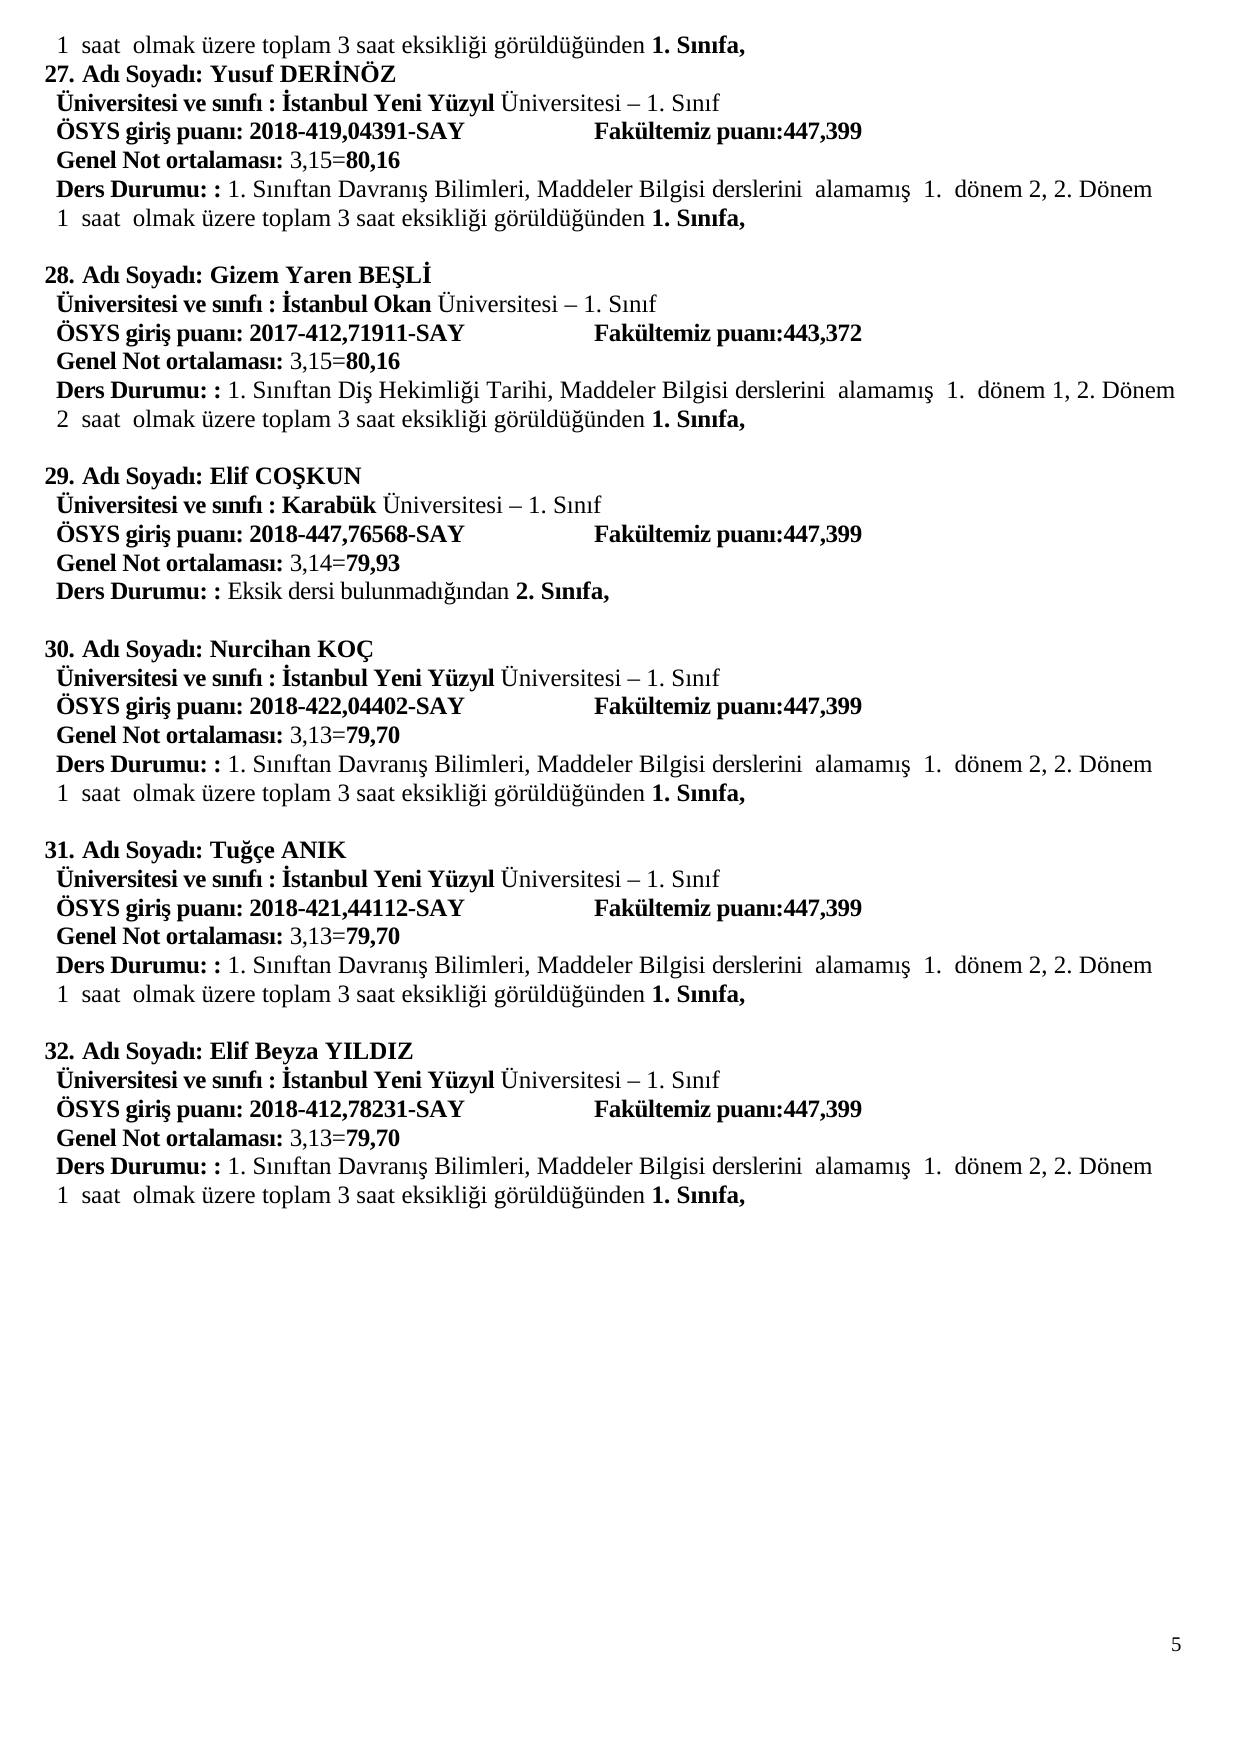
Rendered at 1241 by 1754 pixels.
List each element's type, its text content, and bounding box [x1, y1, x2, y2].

text Genel Not ortalaması: 3,13=79,70 [44, 720, 1179, 749]
text Genel Not ortalaması: 3,13=79,70 [44, 1123, 1179, 1151]
text Genel Not ortalaması: 3,13=79,70 [44, 921, 1179, 950]
text 1 saat olmak üzere toplam 3 saat eksikliği görüldüğünden 1. Sınıfa, [44, 203, 1179, 231]
text ÖSYS giriş puanı: 2018-412,78231-SAY Fakültemiz puanı:447,399 [44, 1094, 1179, 1123]
text Üniversitesi ve sınıfı : Karabük Üniversitesi – 1. Sınıf [44, 490, 1179, 519]
text Genel Not ortalaması: 3,15=80,16 [44, 145, 1179, 174]
list Adı Soyadı: Elif COŞKUN [44, 461, 1179, 490]
text ÖSYS giriş puanı: 2017-412,71911-SAY Fakültemiz puanı:443,372 [44, 318, 1179, 346]
text ÖSYS giriş puanı: 2018-447,76568-SAY Fakültemiz puanı:447,399 [44, 519, 1179, 548]
text Üniversitesi ve sınıfı : İstanbul Okan Üniversitesi – 1. Sınıf [44, 289, 1179, 318]
list Adı Soyadı: Tuğçe ANIK [44, 835, 1179, 864]
text Genel Not ortalaması: 3,15=80,16 [44, 346, 1179, 375]
text 1 saat olmak üzere toplam 3 saat eksikliği görüldüğünden 1. Sınıfa, [44, 30, 1179, 59]
text Üniversitesi ve sınıfı : İstanbul Yeni Yüzyıl Üniversitesi – 1. Sınıf [44, 1065, 1179, 1094]
text ÖSYS giriş puanı: 2018-421,44112-SAY Fakültemiz puanı:447,399 [44, 893, 1179, 921]
text Genel Not ortalaması: 3,14=79,93 [44, 548, 1179, 576]
list Adı Soyadı: Yusuf DERİNÖZ [44, 59, 1179, 88]
text ÖSYS giriş puanı: 2018-422,04402-SAY Fakültemiz puanı:447,399 [44, 691, 1179, 720]
text Ders Durumu: : 1. Sınıftan Diş Hekimliği Tarihi, Maddeler Bilgisi derslerini alamamış 1. dönem 1, 2. Dönem [44, 375, 1179, 404]
list Adı Soyadı: Nurcihan KOÇ [44, 634, 1179, 663]
text 1 saat olmak üzere toplam 3 saat eksikliği görüldüğünden 1. Sınıfa, [44, 1180, 1179, 1209]
text Üniversitesi ve sınıfı : İstanbul Yeni Yüzyıl Üniversitesi – 1. Sınıf [44, 663, 1179, 691]
text Üniversitesi ve sınıfı : İstanbul Yeni Yüzyıl Üniversitesi – 1. Sınıf [44, 864, 1179, 893]
text 1 saat olmak üzere toplam 3 saat eksikliği görüldüğünden 1. Sınıfa, [44, 778, 1179, 806]
text Ders Durumu: : 1. Sınıftan Davranış Bilimleri, Maddeler Bilgisi derslerini alamamış 1. dönem 2, 2. Dönem [44, 950, 1179, 979]
text Ders Durumu: : 1. Sınıftan Davranış Bilimleri, Maddeler Bilgisi derslerini alamamış 1. dönem 2, 2. Dönem [44, 749, 1179, 778]
text Üniversitesi ve sınıfı : İstanbul Yeni Yüzyıl Üniversitesi – 1. Sınıf [44, 88, 1179, 116]
text ÖSYS giriş puanı: 2018-419,04391-SAY Fakültemiz puanı:447,399 [44, 116, 1179, 145]
text 1 saat olmak üzere toplam 3 saat eksikliği görüldüğünden 1. Sınıfa, [44, 979, 1179, 1008]
list Adı Soyadı: Gizem Yaren BEŞLİ [44, 260, 1179, 289]
text 2 saat olmak üzere toplam 3 saat eksikliği görüldüğünden 1. Sınıfa, [44, 404, 1179, 433]
text Ders Durumu: : 1. Sınıftan Davranış Bilimleri, Maddeler Bilgisi derslerini alamamış 1. dönem 2, 2. Dönem [44, 1151, 1179, 1180]
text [44, 174, 1179, 203]
text Ders Durumu: : Eksik dersi bulunmadığından 2. Sınıfa, [44, 576, 1179, 605]
list Adı Soyadı: Elif Beyza YILDIZ [44, 1036, 1179, 1065]
